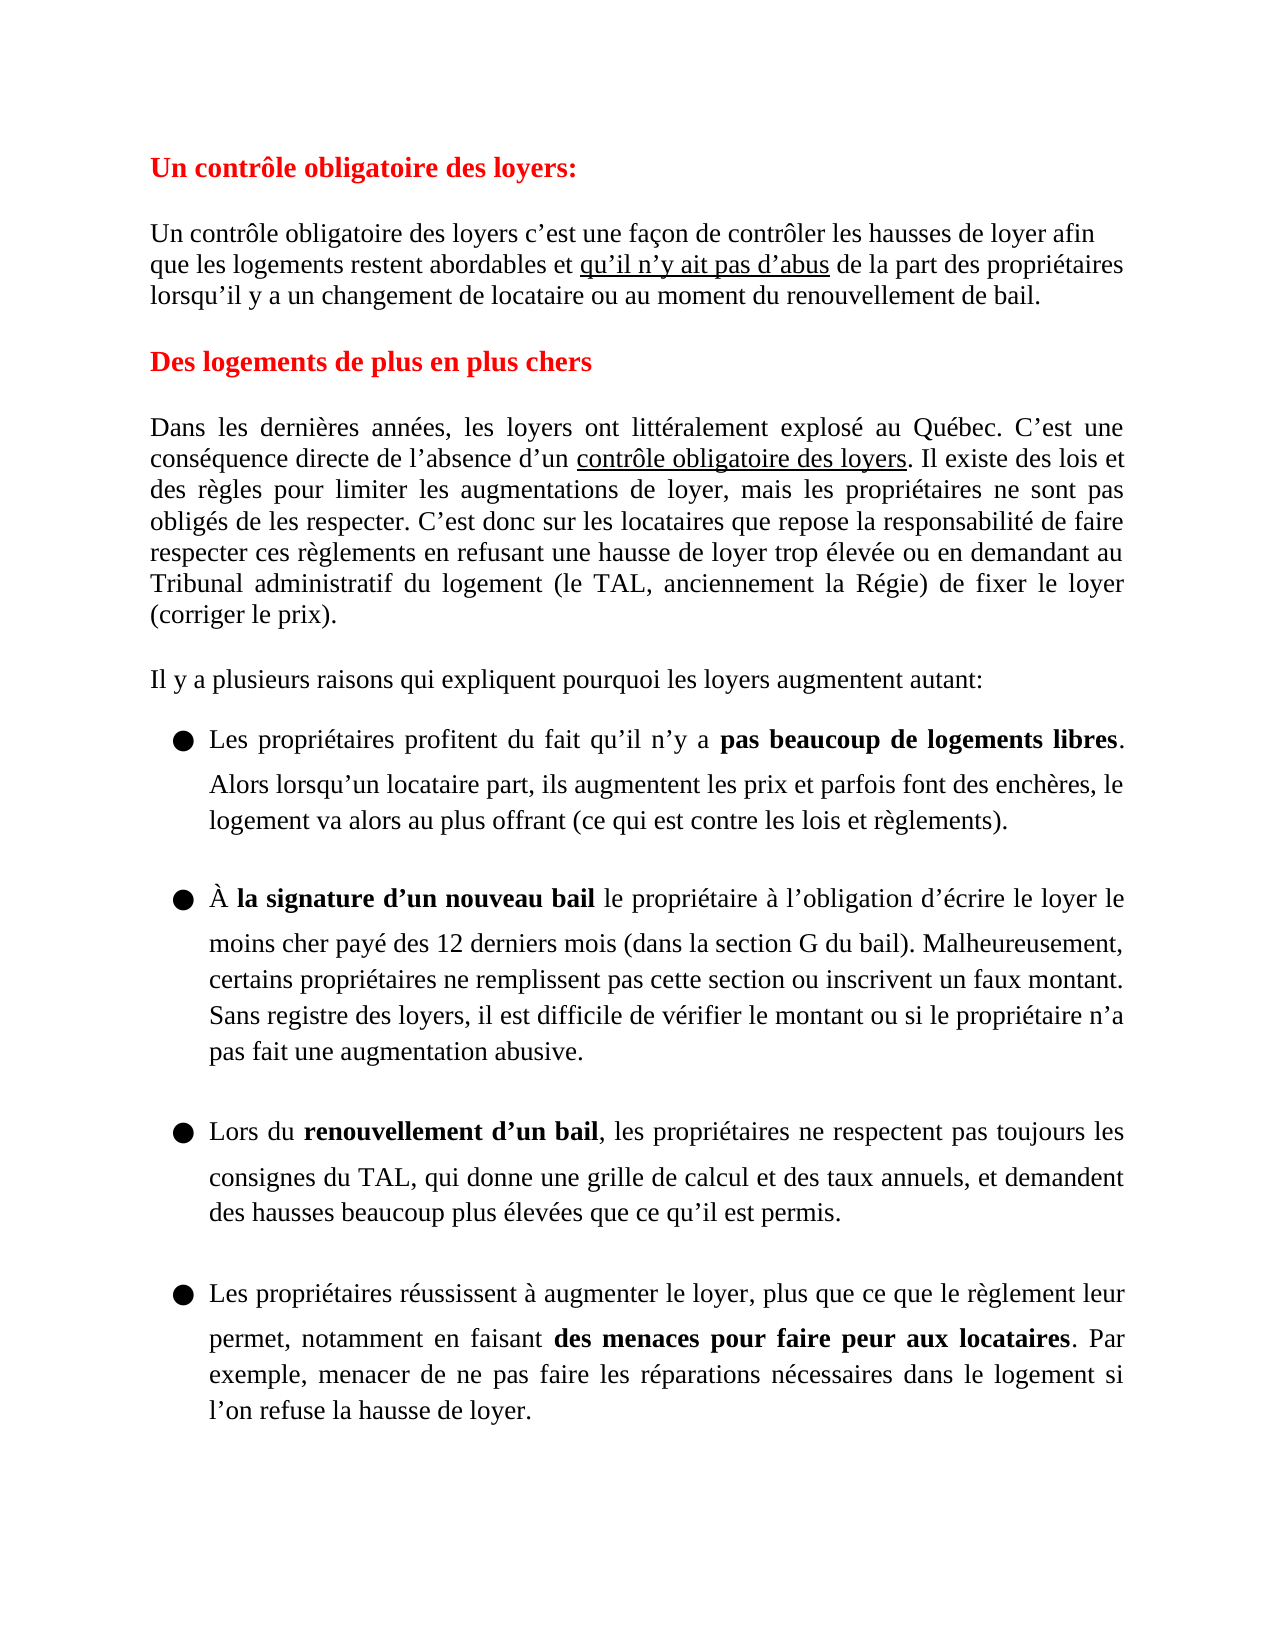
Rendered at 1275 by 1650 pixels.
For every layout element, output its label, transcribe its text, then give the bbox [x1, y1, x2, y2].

text Des logements de plus en plus chers [150, 344, 1125, 378]
text Il y a plusieurs raisons qui expliquent pourquoi les loyers augmentent autant: [150, 663, 1125, 694]
list Les propriétaires profitent du fait qu’il n’y a pas beaucoup de logements libres. Alors lorsqu’un locataire part, ils augmentent les prix et parfois font des enchères, le logement va alors au plus offrant (ce qui est contre les lois et règlements). [171, 708, 1125, 835]
text Un contrôle obligatoire des loyers: [150, 150, 1125, 183]
text Dans les dernières années, les loyers ont littéralement explosé au Québec. C’est une conséquence directe de l’absence d’un contrôle obligatoire des loyers. Il existe des lois et des règles pour limiter les augmentations de loyer, mais les propriétaires ne sont pas obligés de les respecter. C’est donc sur les locataires que repose la responsabilité de faire respecter ces règlements en refusant une hausse de loyer trop élevée ou en demandant au Tribunal administratif du logement (le TAL, anciennement la Régie) de fixer le loyer (corriger le prix). [150, 411, 1125, 629]
list À la signature d’un nouveau bail le propriétaire à l’obligation d’écrire le loyer le moins cher payé des 12 derniers mois (dans la section G du bail). Malheureusement, certains propriétaires ne remplissent pas cette section ou inscrivent un faux montant. Sans registre des loyers, il est difficile de vérifier le montant ou si le propriétaire n’a pas fait une augmentation abusive. [171, 867, 1125, 1066]
list Lors du renouvellement d’un bail, les propriétaires ne respectent pas toujours les consignes du TAL, qui donne une grille de calcul et des taux annuels, et demandent des hausses beaucoup plus élevées que ce qu’il est permis. [171, 1101, 1125, 1228]
list Les propriétaires réussissent à augmenter le loyer, plus que ce que le règlement leur permet, notamment en faisant des menaces pour faire peur aux locataires. Par exemple, menacer de ne pas faire les réparations nécessaires dans le logement si l’on refuse la hausse de loyer. [171, 1262, 1125, 1425]
text Un contrôle obligatoire des loyers c’est une façon de contrôler les hausses de loyer afin que les logements restent abordables et qu’il n’y ait pas d’abus de la part des propriétaires lorsqu’il y a un changement de locataire ou au moment du renouvellement de bail. [150, 217, 1125, 311]
